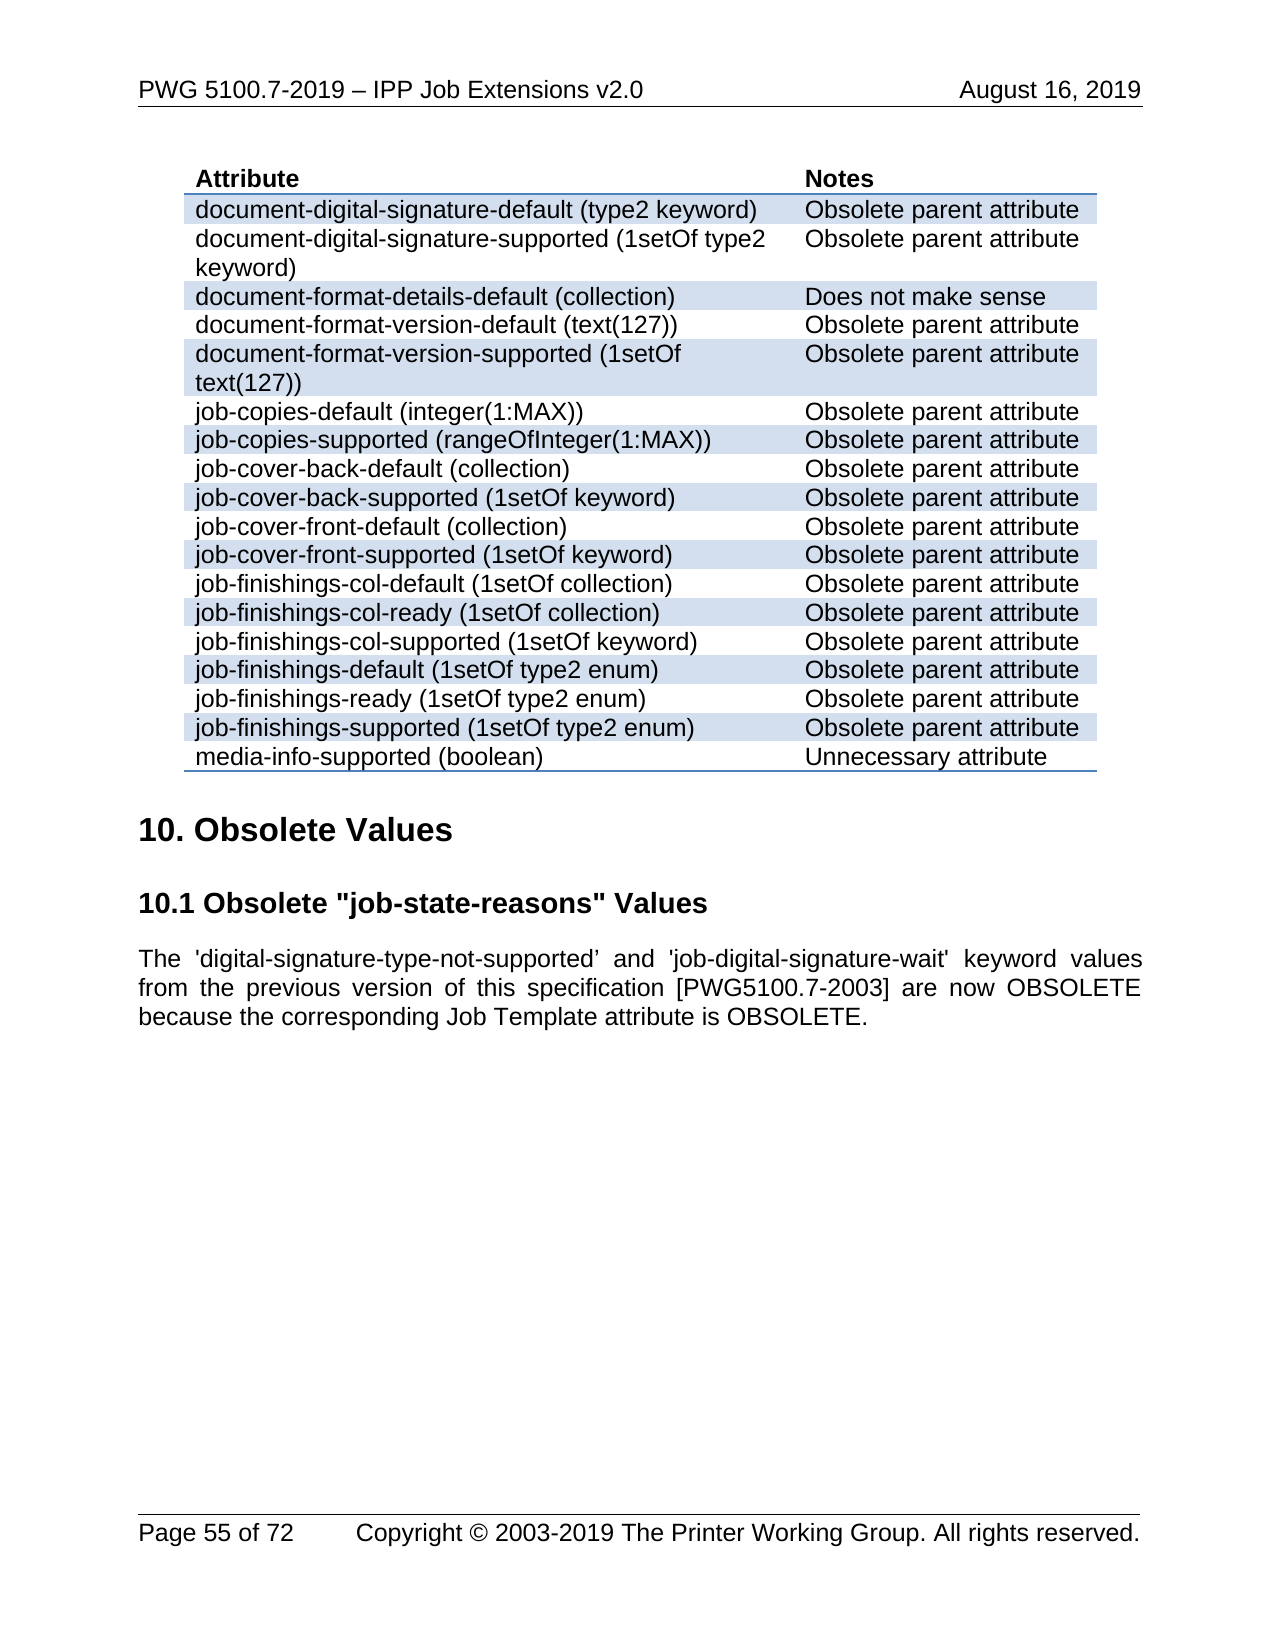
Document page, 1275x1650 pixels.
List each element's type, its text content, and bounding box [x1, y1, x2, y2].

table_cell Obsolete parent attribute [793, 454, 1097, 483]
table_cell Obsolete parent attribute [793, 511, 1097, 540]
table_cell job-finishings-col-ready (1setOf collection) [184, 598, 793, 626]
table_cell job-finishings-col-default (1setOf collection) [184, 569, 793, 598]
table_header Attribute [184, 164, 793, 193]
table_cell Obsolete parent attribute [793, 224, 1097, 281]
table_cell Obsolete parent attribute [793, 483, 1097, 511]
table_cell Obsolete parent attribute [793, 684, 1097, 713]
table_cell Obsolete parent attribute [793, 396, 1097, 425]
table_cell job-cover-front-default (collection) [184, 511, 793, 540]
table_cell Does not make sense [793, 281, 1097, 310]
table_cell job-finishings-default (1setOf type2 enum) [184, 655, 793, 684]
text The 'digital-signature-type-not-supported’ and 'job-digital-signature-wait' keyword values from the previous version of this specification [PWG5100.7-2003] are now OBSOLETE because the corresponding Job Template attribute is OBSOLETE. [138, 944, 1143, 1031]
table_cell Unnecessary attribute [793, 741, 1097, 770]
text Obsolete "job-state-reasons" Values [138, 886, 1143, 919]
table_cell Obsolete parent attribute [793, 339, 1097, 396]
table_cell job-copies-default (integer(1:MAX)) [184, 396, 793, 425]
table_cell Obsolete parent attribute [793, 310, 1097, 339]
table_cell job-cover-back-default (collection) [184, 454, 793, 483]
table_cell job-finishings-col-supported (1setOf keyword) [184, 626, 793, 655]
table_header Notes [793, 164, 1097, 193]
table_cell job-finishings-supported (1setOf type2 enum) [184, 713, 793, 741]
table_cell Obsolete parent attribute [793, 195, 1097, 224]
text Obsolete Values [138, 810, 1143, 848]
table_cell Obsolete parent attribute [793, 569, 1097, 598]
table_cell media-info-supported (boolean) [184, 741, 793, 770]
table_cell Obsolete parent attribute [793, 598, 1097, 626]
table_cell document-digital-signature-default (type2 keyword) [184, 195, 793, 224]
table_cell job-copies-supported (rangeOfInteger(1:MAX)) [184, 425, 793, 454]
table_cell document-format-version-default (text(127)) [184, 310, 793, 339]
table_cell document-digital-signature-supported (1setOf type2 keyword) [184, 224, 793, 281]
table_cell job-cover-front-supported (1setOf keyword) [184, 540, 793, 569]
table_cell Obsolete parent attribute [793, 655, 1097, 684]
table_cell document-format-details-default (collection) [184, 281, 793, 310]
table_cell Obsolete parent attribute [793, 626, 1097, 655]
table_cell Obsolete parent attribute [793, 425, 1097, 454]
table_cell Obsolete parent attribute [793, 540, 1097, 569]
table_cell Obsolete parent attribute [793, 713, 1097, 741]
table_cell job-cover-back-supported (1setOf keyword) [184, 483, 793, 511]
table_cell document-format-version-supported (1setOf text(127)) [184, 339, 793, 396]
table_cell job-finishings-ready (1setOf type2 enum) [184, 684, 793, 713]
